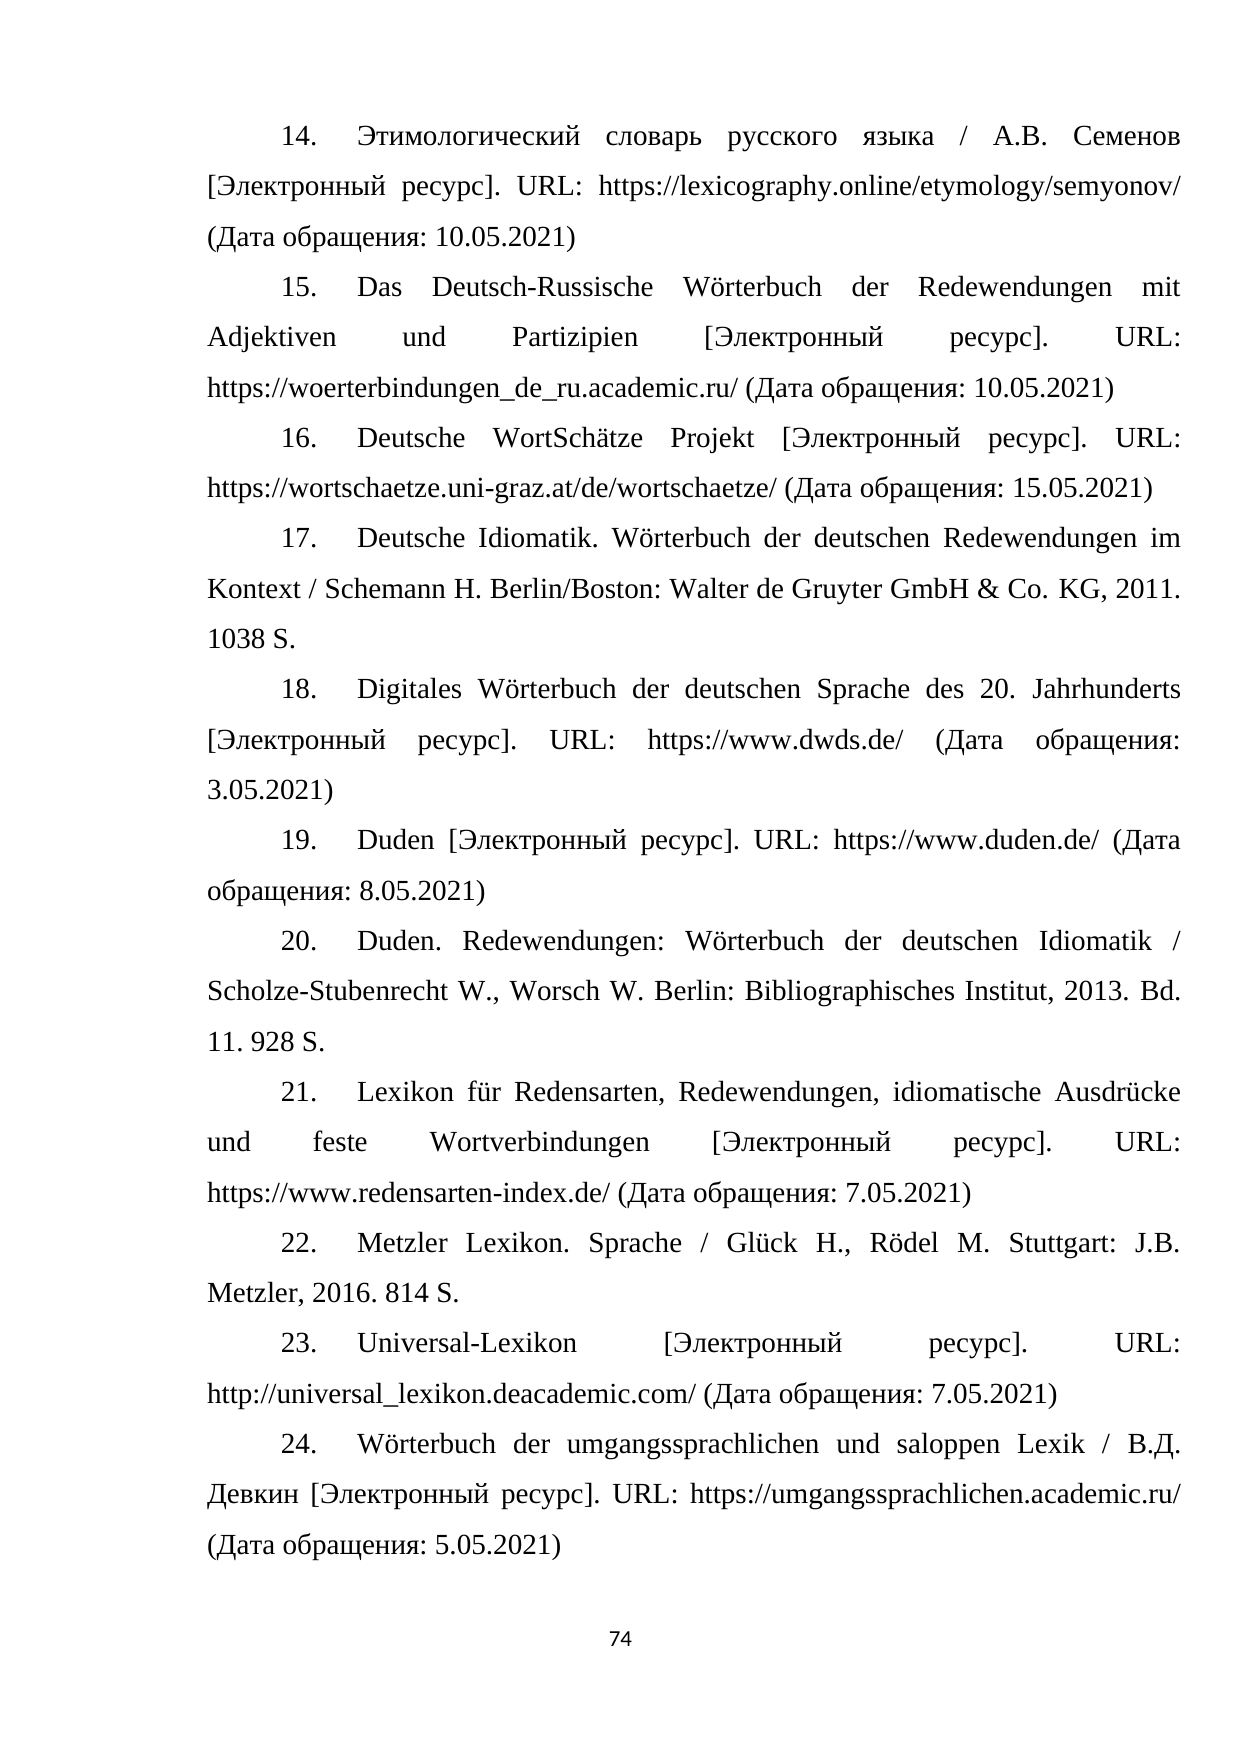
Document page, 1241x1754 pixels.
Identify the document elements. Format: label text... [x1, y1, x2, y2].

list Lexikon für Redensarten, Redewendungen, idiomatische Ausdrücke und feste Wortverbindungen [Электронный ресурс]. URL: https://www.redensarten-index.de/ (Дата обращения: 7.05.2021) [207, 1074, 1181, 1208]
list Deutsche WortSchätze Projekt [Электронный ресурс]. URL: https://wortschaetze.uni-graz.at/de/wortschaetze/ (Дата обращения: 15.05.2021) [207, 420, 1181, 504]
list Duden. Redewendungen: Wörterbuch der deutschen Idiomatik / Scholze-Stubenrecht W., Worsch W. Berlin: Bibliographisches Institut, 2013. Bd. 11. 928 S. [207, 923, 1181, 1057]
list Duden [Электронный ресурс]. URL: https://www.duden.de/ (Дата обращения: 8.05.2021) [207, 822, 1181, 906]
list Deutsche Idiomatik. Wörterbuch der deutschen Redewendungen im Kontext / Schemann H. Berlin/Boston: Walter de Gruyter GmbH & Co. KG, 2011. 1038 S. [207, 521, 1181, 655]
list Universal-Lexikon [Электронный ресурс]. URL: http://universal_lexikon.deacademic.com/ (Дата обращения: 7.05.2021) [207, 1326, 1181, 1409]
list Digitales Wörterbuch der deutschen Sprache des 20. Jahrhunderts [Электронный ресурс]. URL: https://www.dwds.de/ (Дата обращения: 3.05.2021) [207, 672, 1181, 806]
list Эти­мо­ло­ги­че­ский сло­варь рус­ско­го языка / А.В. Семенов [Электронный ресурс]. URL: https://lexicography.online/etymology/semyonov/ (Дата обращения: 10.05.2021) [207, 118, 1181, 252]
list Wörterbuch der umgangssprachlichen und saloppen Lexik / В.Д. Девкин [Электронный ресурс]. URL: https://umgangssprachlichen.academic.ru/ (Дата обращения: 5.05.2021) [207, 1426, 1181, 1560]
list Metzler Lexikon. Sprache / Glück H., Rödel M. Stuttgart: J.B. Metzler, 2016. 814 S. [207, 1225, 1181, 1309]
list Das Deutsch-Russische Wörterbuch der Redewendungen mit Adjektiven und Partizipien [Электронный ресурс]. URL: https://woerterbindungen_de_ru.academic.ru/ (Дата обращения: 10.05.2021) [207, 269, 1181, 403]
